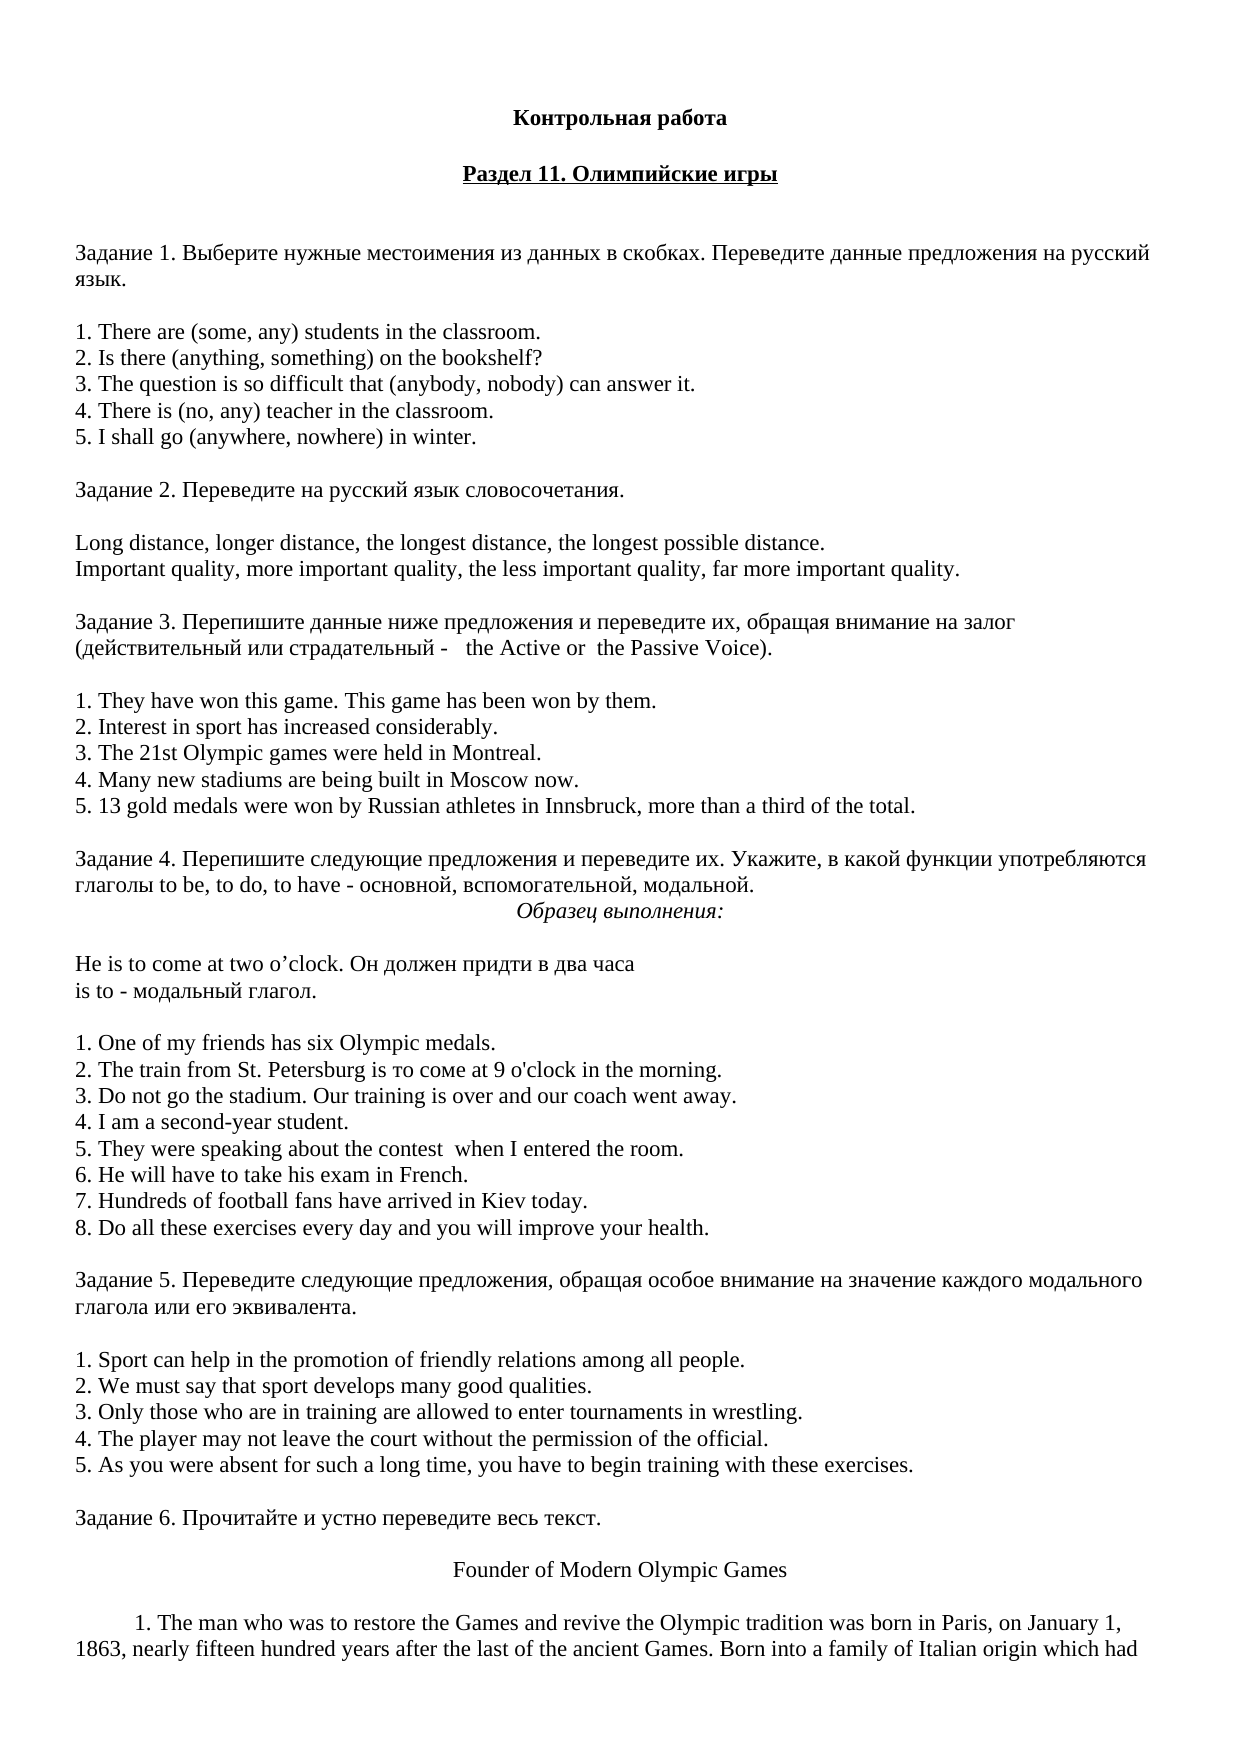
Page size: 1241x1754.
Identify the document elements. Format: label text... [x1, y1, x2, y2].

text Задание 6. Прочитайте и устно переведите весь текст. [75, 1504, 1165, 1530]
text 1. They have won this game. This game has been won by them. [75, 687, 1165, 713]
text Задание 3. Перепишите данные ниже предложения и переведите их, обращая внимание на залог (действительный или страдательный - the Active or the Passive Voice). [75, 608, 1165, 660]
text 3. Do not go the stadium. Our training is over and our coach went away. [75, 1082, 1165, 1108]
text 5. They were speaking about the contest when I entered the room. [75, 1135, 1165, 1161]
text 6. He will have to take his exam in French. [75, 1161, 1165, 1187]
text is to - модальный глагол. [75, 977, 1165, 1003]
text 2. Is there (anything, something) on the bookshelf? [75, 344, 1165, 371]
text 2. Interest in sport has increased considerably. [75, 713, 1165, 739]
text 4. The player may not leave the court without the permission of the official. [75, 1425, 1165, 1451]
text Задание 5. Переведите следующие предложения, обращая особое внимание на значение каждого модального глагола или его эквивалента. [75, 1267, 1165, 1319]
text Контрольная работа [75, 104, 1165, 131]
text Раздел 11. Олимпийские игры [75, 160, 1165, 186]
text 4. There is (no, any) teacher in the classroom. [75, 397, 1165, 423]
text 3. The question is so difficult that (anybody, nobody) can answer it. [75, 371, 1165, 397]
text He is to come at two o’clock. Он должен придти в два часа [75, 950, 1165, 977]
text 5. 13 gold medals were won by Russian athletes in Innsbruck, more than a third of the total. [75, 792, 1165, 818]
text 2. The train from St. Petersburg is то соме at 9 o'clock in the morning. [75, 1056, 1165, 1082]
text 4. I am a second-year student. [75, 1108, 1165, 1135]
text Задание 4. Перепишите следующие предложения и переведите их. Укажите, в какой функции употребляются глаголы to be, to do, to have - основной, вспомогательной, модальной. [75, 845, 1165, 898]
text Задание 1. Выберите нужные местоимения из данных в скобках. Переведите данные предложения на русский язык. [75, 239, 1165, 291]
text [75, 1609, 1165, 1662]
text 2. We must say that sport develops many good qualities. [75, 1372, 1165, 1398]
text 4. Many new stadiums are being built in Moscow now. [75, 766, 1165, 792]
text 7. Hundreds of football fans have arrived in Kiev today. [75, 1187, 1165, 1214]
text Задание 2. Переведите на русский язык словосочетания. [75, 476, 1165, 502]
text 1. There are (some, any) students in the classroom. [75, 318, 1165, 344]
text Образец выполнения: [75, 898, 1165, 924]
text 3. Only those who are in training are allowed to enter tournaments in wrestling. [75, 1398, 1165, 1425]
text 5. As you were absent for such a long time, you have to begin training with these exercises. [75, 1451, 1165, 1477]
text 8. Do all these exercises every day and you will improve your health. [75, 1214, 1165, 1240]
text 3. The 21st Olympic games were held in Montreal. [75, 739, 1165, 766]
text Founder of Modern Olympic Games [75, 1556, 1165, 1583]
text 5. I shall go (anywhere, nowhere) in winter. [75, 423, 1165, 449]
text 1. One of my friends has six Olympic medals. [75, 1029, 1165, 1056]
text 1. Sport can help in the promotion of friendly relations among all people. [75, 1346, 1165, 1372]
text Important quality, more important quality, the less important quality, far more important quality. [75, 555, 1165, 581]
text Long distance, longer distance, the longest distance, the longest possible distance. [75, 529, 1165, 555]
